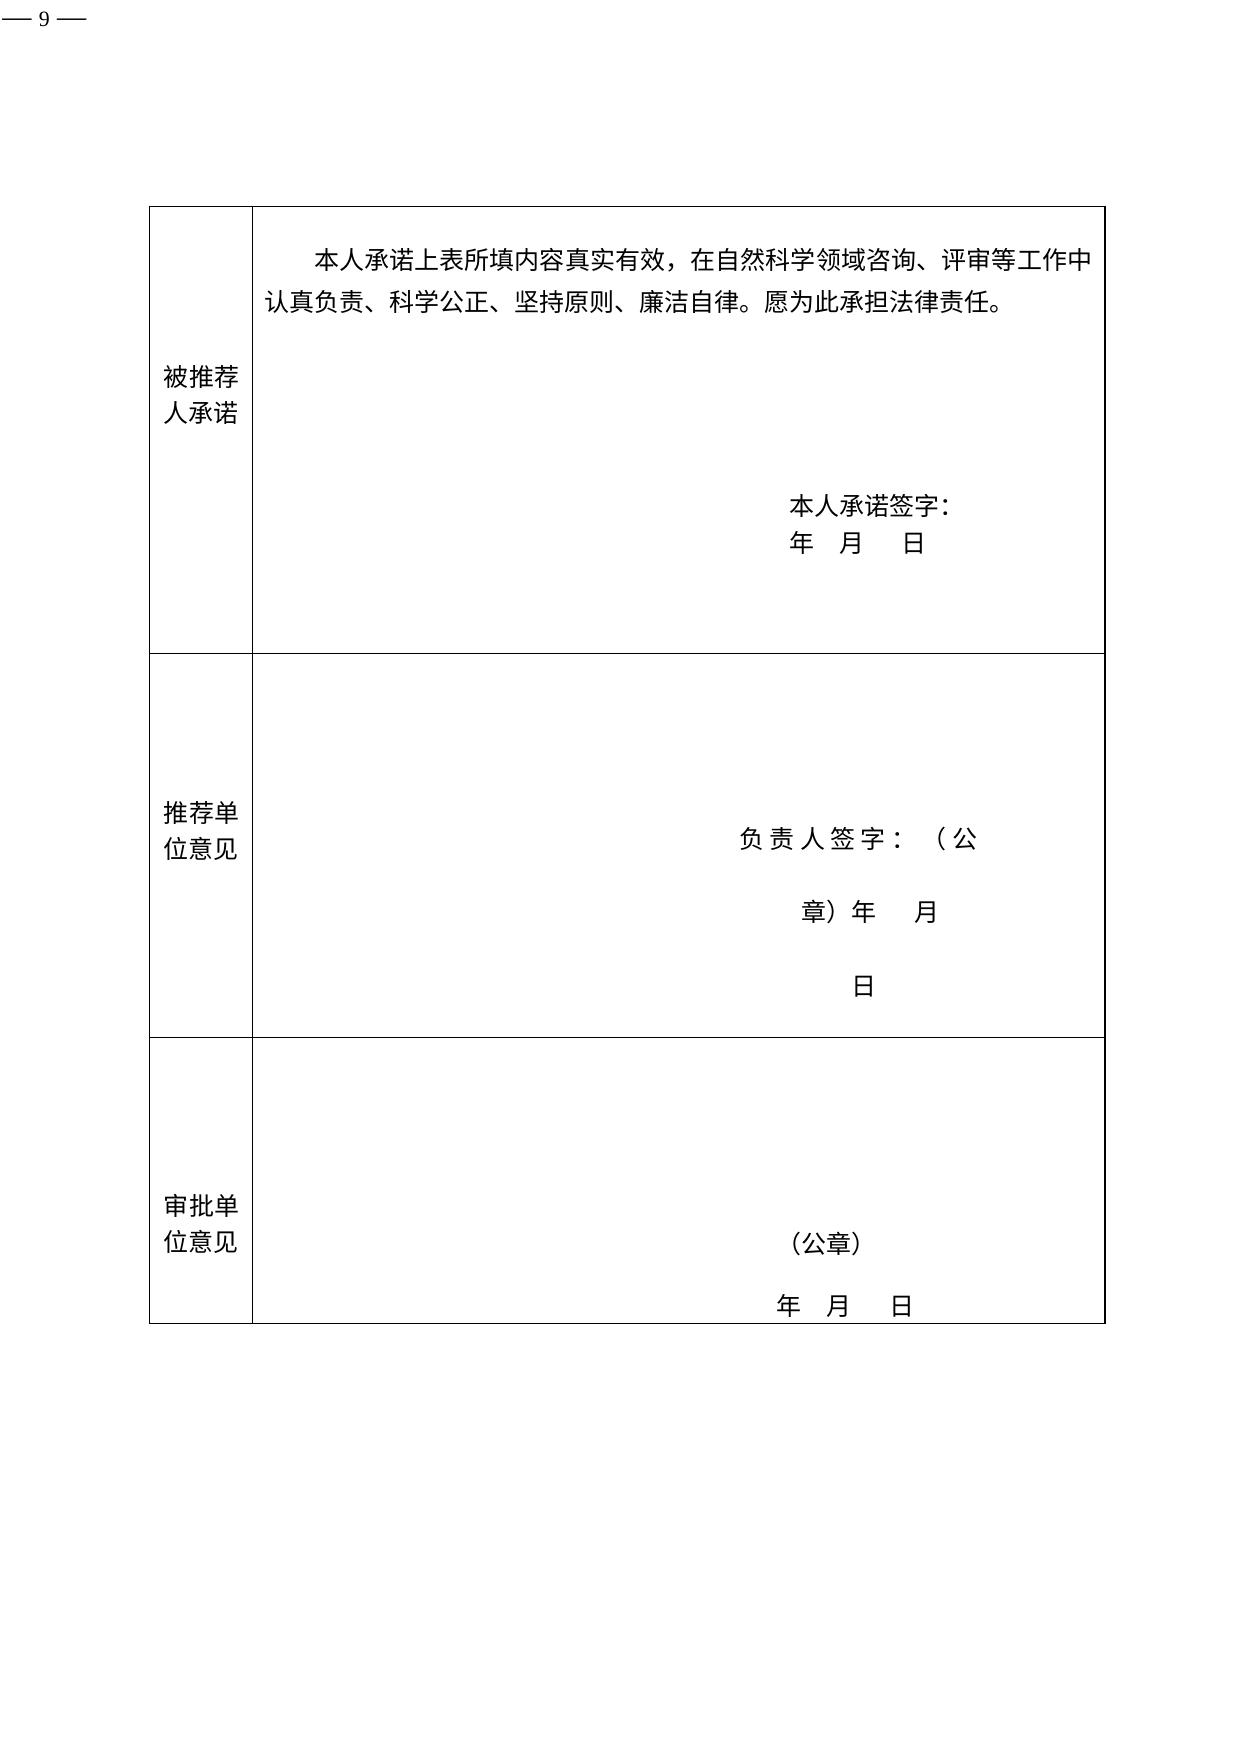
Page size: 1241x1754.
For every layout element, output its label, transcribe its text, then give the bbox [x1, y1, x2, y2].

table_cell 负责人签字：（公章）年 月 日 [253, 654, 1104, 1037]
table_cell 审批单位意见 [150, 1038, 252, 1323]
table_cell 推荐单位意见 [150, 654, 252, 1037]
table_header 本人承诺上表所填内容真实有效，在自然科学领域咨询、评审等工作中认真负责、科学公正、坚持原则、廉洁自律。愿为此承担法律责任。 本人承诺签字： 年 月 日 [253, 207, 1104, 653]
table_header 被推荐人承诺 [150, 207, 252, 653]
table_cell （公章） 年 月 日 [253, 1038, 1104, 1323]
